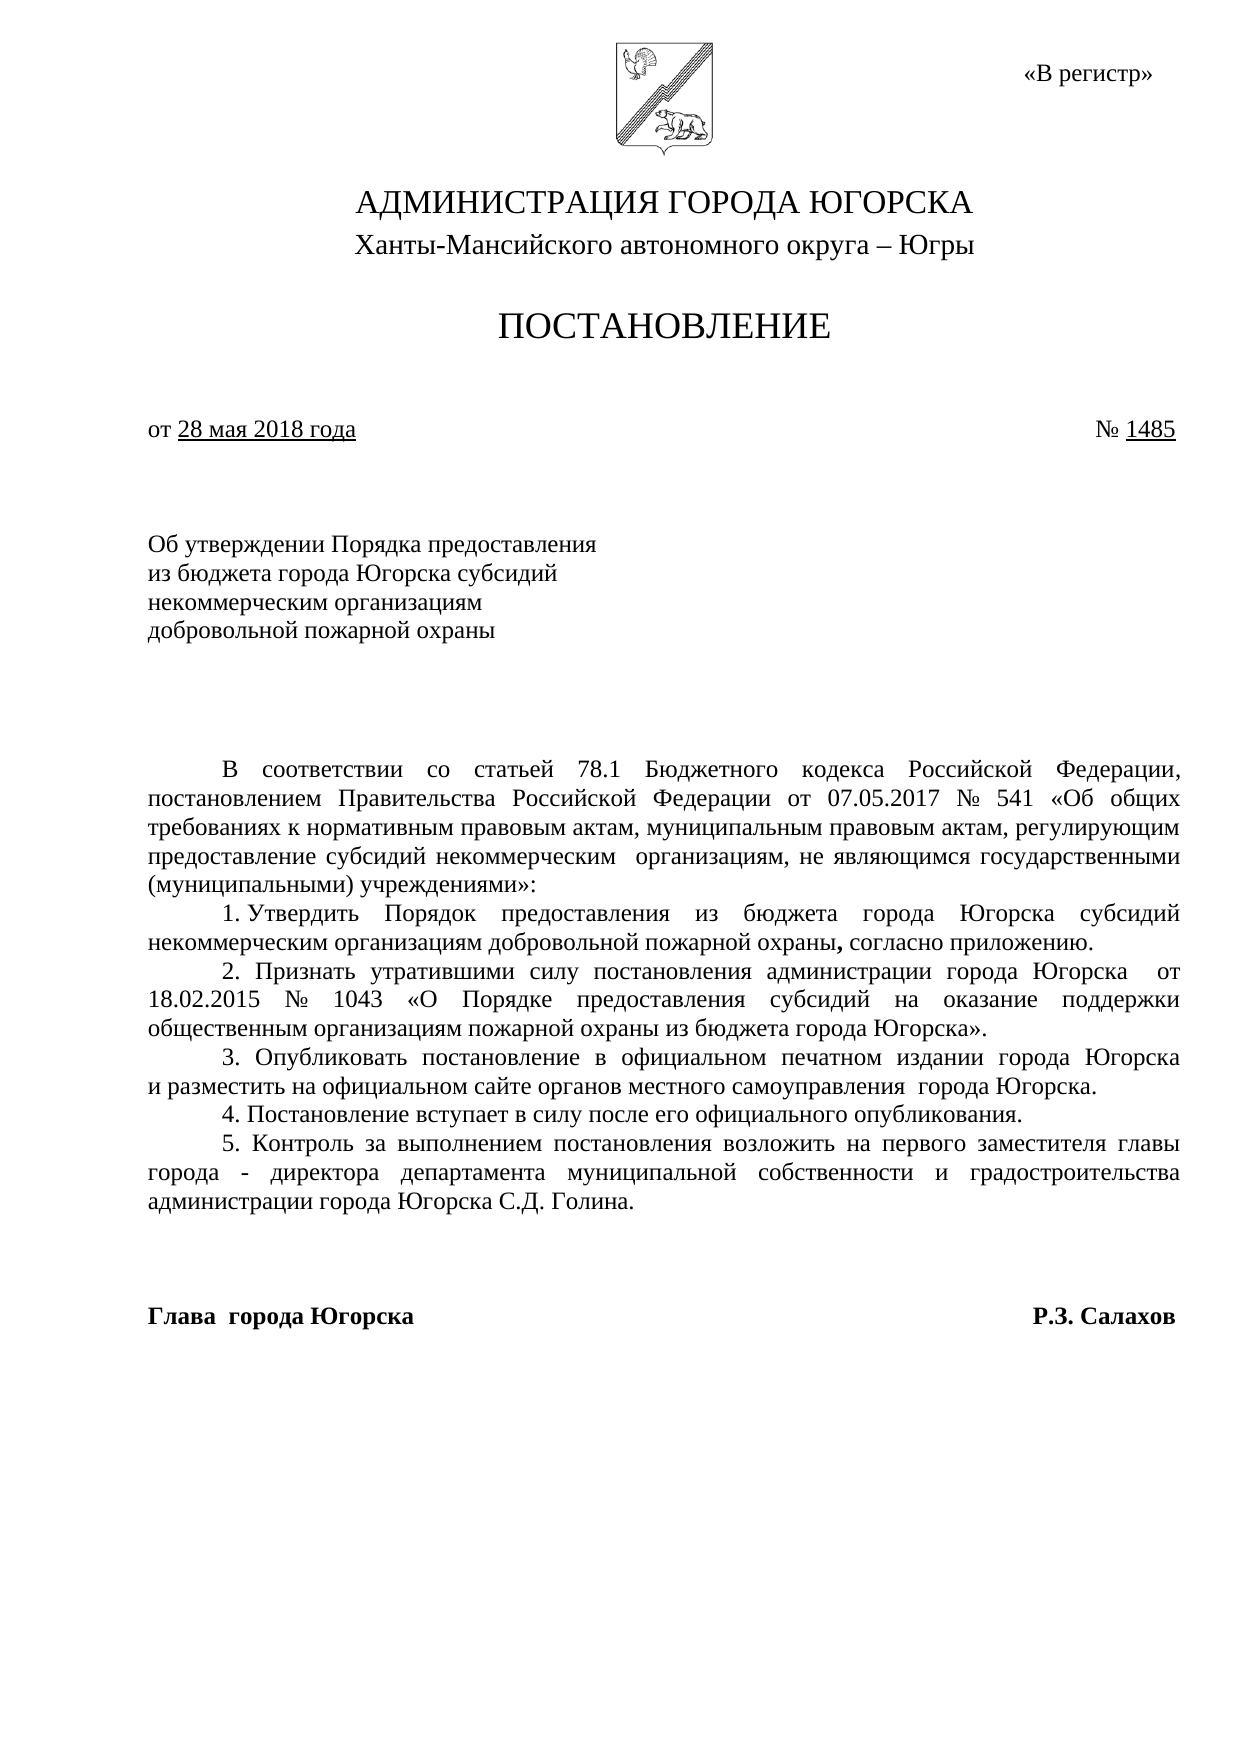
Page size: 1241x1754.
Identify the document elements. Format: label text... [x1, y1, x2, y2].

text Об утверждении Порядка предоставления [148, 529, 1181, 558]
text добровольной пожарной охраны [148, 615, 1181, 644]
text 4. Постановление вступает в силу после его официального опубликования. [148, 1099, 1181, 1128]
text Глава города Югорска Р.З. Салахов [148, 1301, 1181, 1329]
text из бюджета города Югорска субсидий [148, 558, 1181, 587]
picture [615, 41, 714, 158]
text от 28 мая 2018 года № 1485 [148, 414, 1181, 443]
text некоммерческим организациям [148, 587, 1181, 615]
text 5. Контроль за выполнением постановления возложить на первого заместителя главы города - директора департамента муниципальной собственности и градостроительства администрации города Югорска С.Д. Голина. [148, 1128, 1181, 1214]
text 1. Утвердить Порядок предоставления из бюджета города Югорска субсидий некоммерческим организациям добровольной пожарной охраны, согласно приложению. [148, 898, 1181, 956]
text В соответствии со статьей 78.1 Бюджетного кодекса Российской Федерации, постановлением Правительства Российской Федерации от 07.05.2017 № 541 «Об общих требованиях к нормативным правовым актам, муниципальным правовым актам, регулирующим предоставление субсидий некоммерческим организациям, не являющимся государственными (муниципальными) учреждениями»: [148, 754, 1181, 898]
text 2. Признать утратившими силу постановления администрации города Югорска от 18.02.2015 № 1043 «О Порядке предоставления субсидий на оказание поддержки общественным организациям пожарной охраны из бюджета города Югорска». [148, 956, 1181, 1042]
text Ханты-Мансийского автономного округа – Югры [148, 227, 1181, 261]
text ПОСТАНОВЛЕНИЕ [148, 304, 1181, 347]
subtitle АДМИНИСТРАЦИЯ ГОРОДА ЮГОРСКА [148, 183, 1181, 221]
text 3. Опубликовать постановление в официальном печатном издании города Югорска и разместить на официальном сайте органов местного самоуправления города Югорска. [148, 1042, 1181, 1099]
